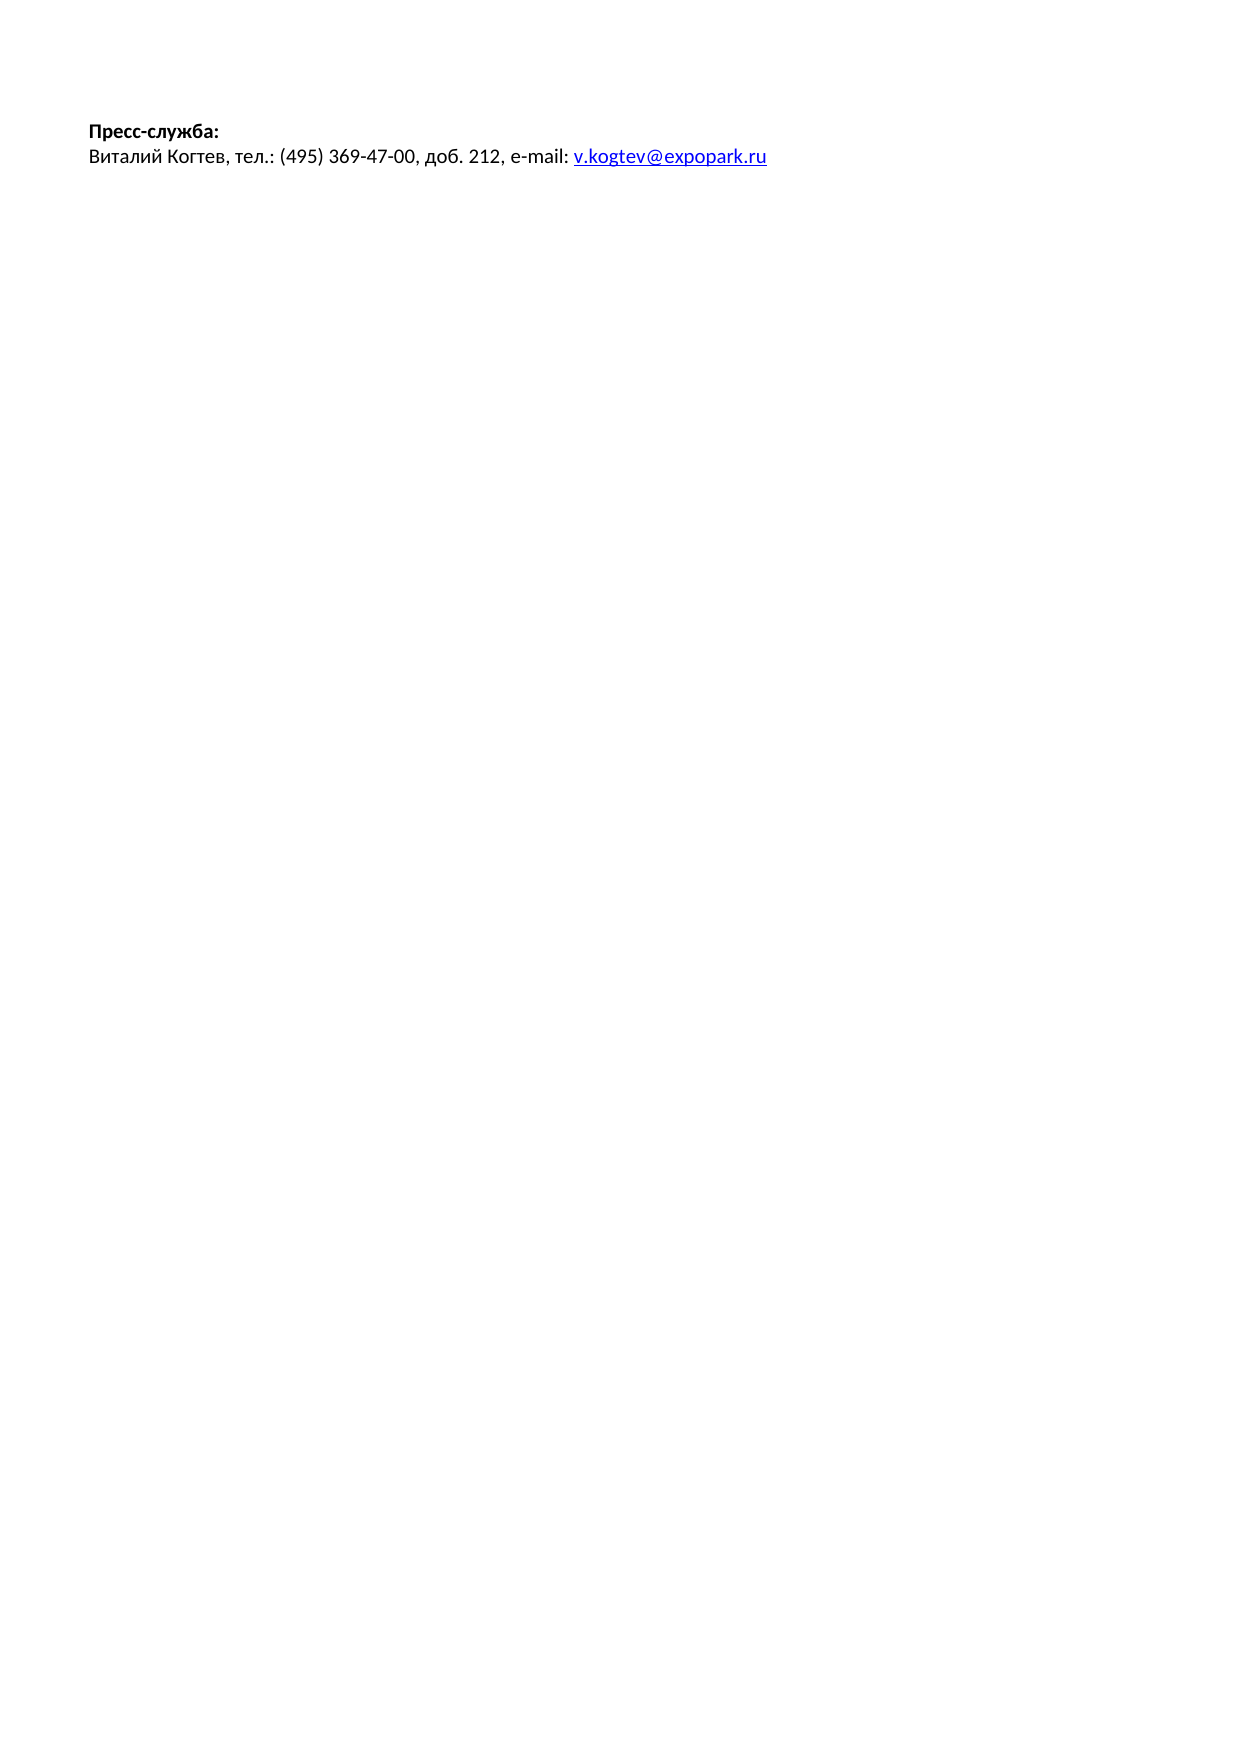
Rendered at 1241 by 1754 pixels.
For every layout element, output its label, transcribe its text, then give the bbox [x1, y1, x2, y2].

text Виталий Когтев, тел.: (495) 369-47-00, доб. 212, e-mail: v.kogtev@expopark.ru [89, 143, 1152, 169]
text Пресс-служба: [89, 118, 1152, 143]
